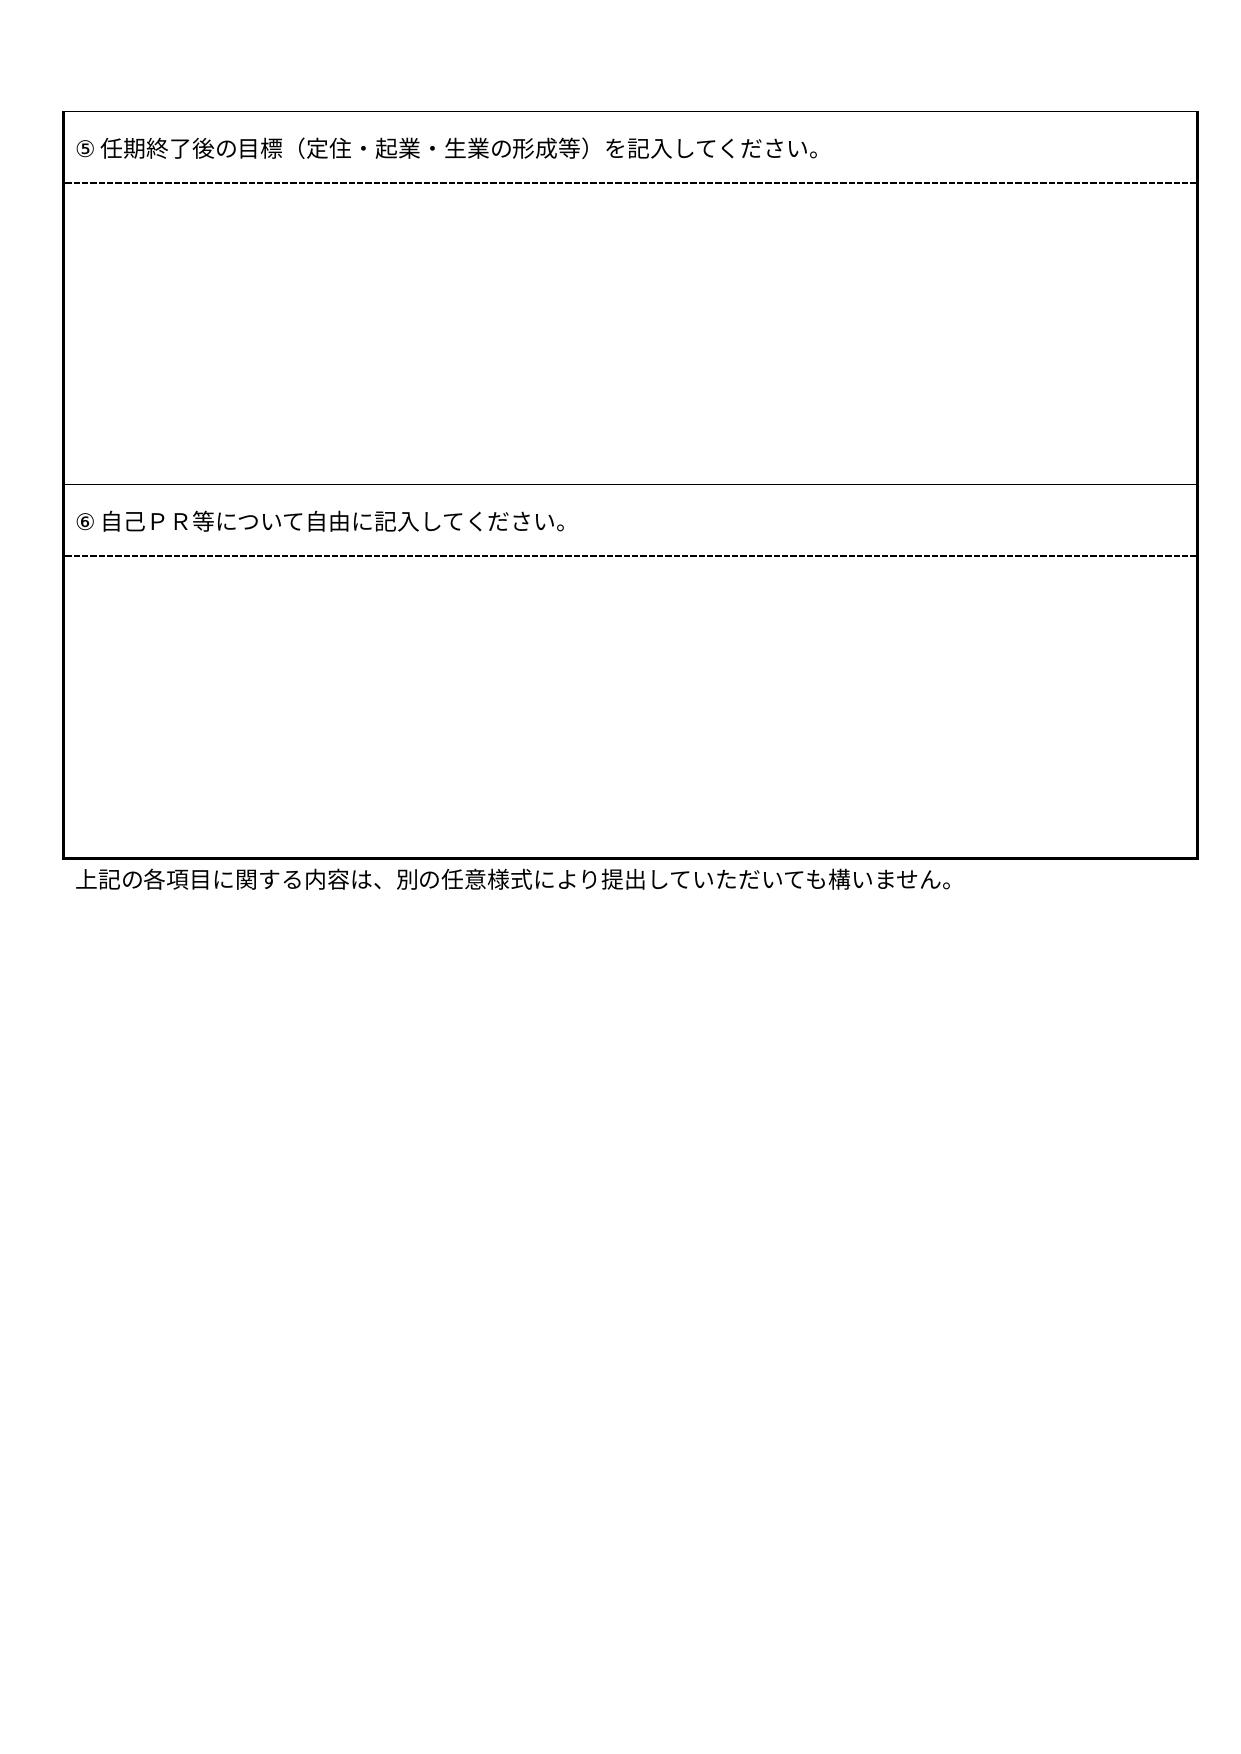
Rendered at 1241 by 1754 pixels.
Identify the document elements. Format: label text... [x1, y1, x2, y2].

table_header ⑤任期終了後の目標（定住・起業・生業の形成等）を記入してください。 [65, 112, 1196, 182]
table_cell [65, 555, 1196, 857]
table_cell ⑥自己ＰＲ等について自由に記入してください。 [65, 485, 1196, 555]
table_cell [65, 182, 1196, 484]
text 上記の各項目に関する内容は、別の任意様式により提出していただいても構いません。 [75, 860, 1165, 898]
